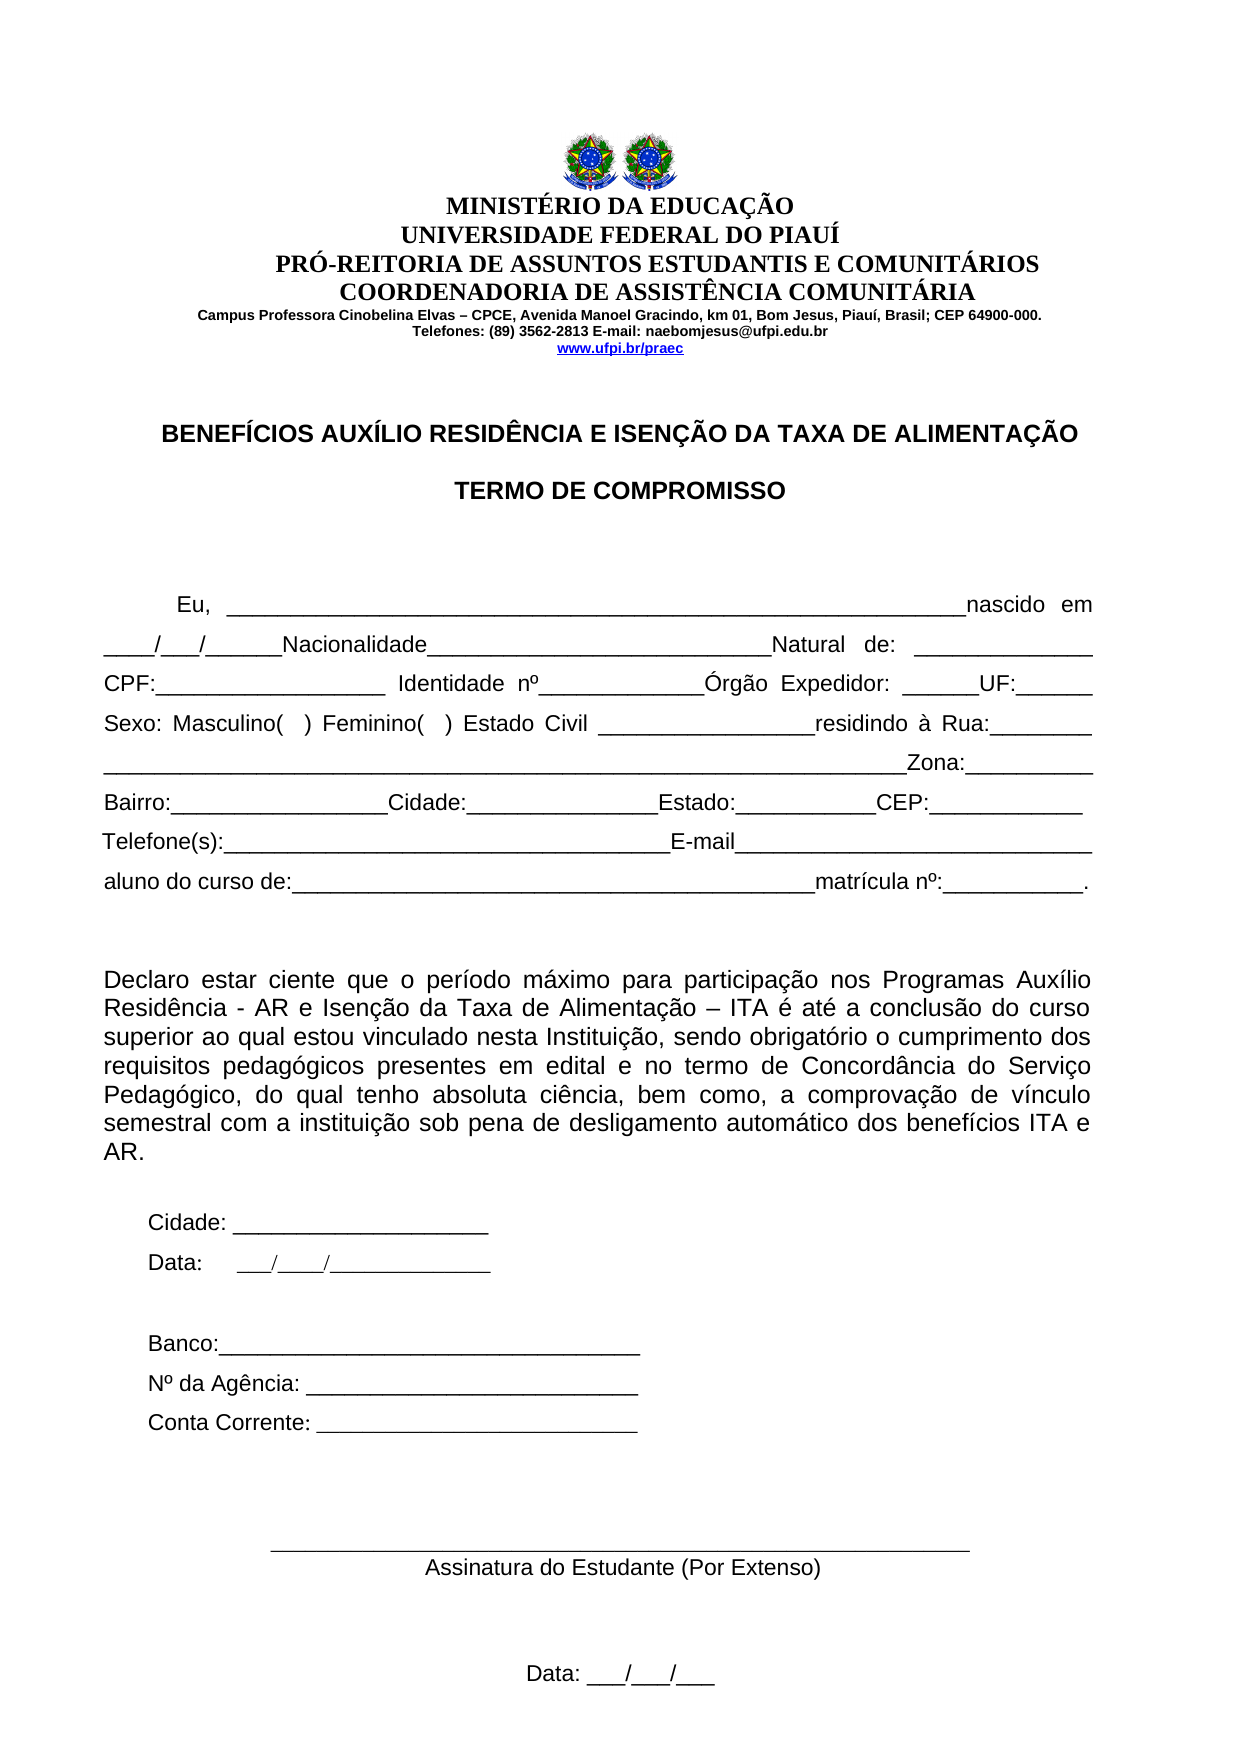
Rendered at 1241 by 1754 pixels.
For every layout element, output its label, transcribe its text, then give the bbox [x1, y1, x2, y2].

text MINISTÉRIO DA EDUCAÇÃO [148, 191, 1092, 220]
subtitle COORDENADORIA DE ASSISTÊNCIA COMUNITÁRIA [223, 277, 1092, 306]
text _____________________________________________________________ Assinatura do Estudante (Por Extenso) [148, 1528, 1092, 1581]
text Telefone(s):___________________________________E-mail____________________________ aluno do curso de:_________________________________________matrícula nº:___________. [44, 828, 1092, 894]
text Conta Corrente: ____________________________ [148, 1409, 1092, 1435]
text Eu, __________________________________________________________nascido em ____/___/______Nacionalidade___________________________Natural de: ______________ CPF:__________________ Identidade nº_____________Órgão Expedidor: ______UF:______ Sexo: Masculino( ) Feminino( ) Estado Civil _________________residindo à Rua:________ _______________________________________________________________Zona:__________ Bairro:_________________Cidade:_______________Estado:___________CEP:____________ [44, 591, 1092, 815]
text Cidade: ____________________ Data: ___/____/______________ [148, 1209, 1092, 1275]
text Telefones: (89) 3562-2813 E-mail: naebomjesus@ufpi.edu.br [148, 323, 1092, 340]
text UNIVERSIDADE FEDERAL DO PIAUÍ [148, 220, 1092, 249]
picture [561, 132, 680, 192]
text Campus Professora Cinobelina Elvas – CPCE, Avenida Manoel Gracindo, km 01, Bom Jesus, Piauí, Brasil; CEP 64900-000. [148, 306, 1092, 323]
text TERMO DE COMPROMISSO [148, 476, 1092, 505]
text Declaro estar ciente que o período máximo para participação nos Programas Auxílio Residência - AR e Isenção da Taxa de Alimentação – ITA é até a conclusão do curso superior ao qual estou vinculado nesta Instituição, sendo obrigatório o cumprimento dos requisitos pedagógicos presentes em edital e no termo de Concordância do Serviço Pedagógico, do qual tenho absoluta ciência, bem como, a comprovação de vínculo semestral com a instituição sob pena de desligamento automático dos benefícios ITA e AR. [103, 964, 1092, 1166]
text BENEFÍCIOS AUXÍLIO RESIDÊNCIA E ISENÇÃO DA TAXA DE ALIMENTAÇÃO [148, 419, 1092, 447]
text Data: ___/___/___ [148, 1659, 1092, 1686]
text www.ufpi.br/praec [148, 340, 1092, 356]
text Banco:_________________________________ Nº da Agência: __________________________ [148, 1330, 1092, 1396]
subtitle PRÓ-REITORIA DE ASSUNTOS ESTUDANTIS E COMUNITÁRIOS [223, 249, 1092, 277]
